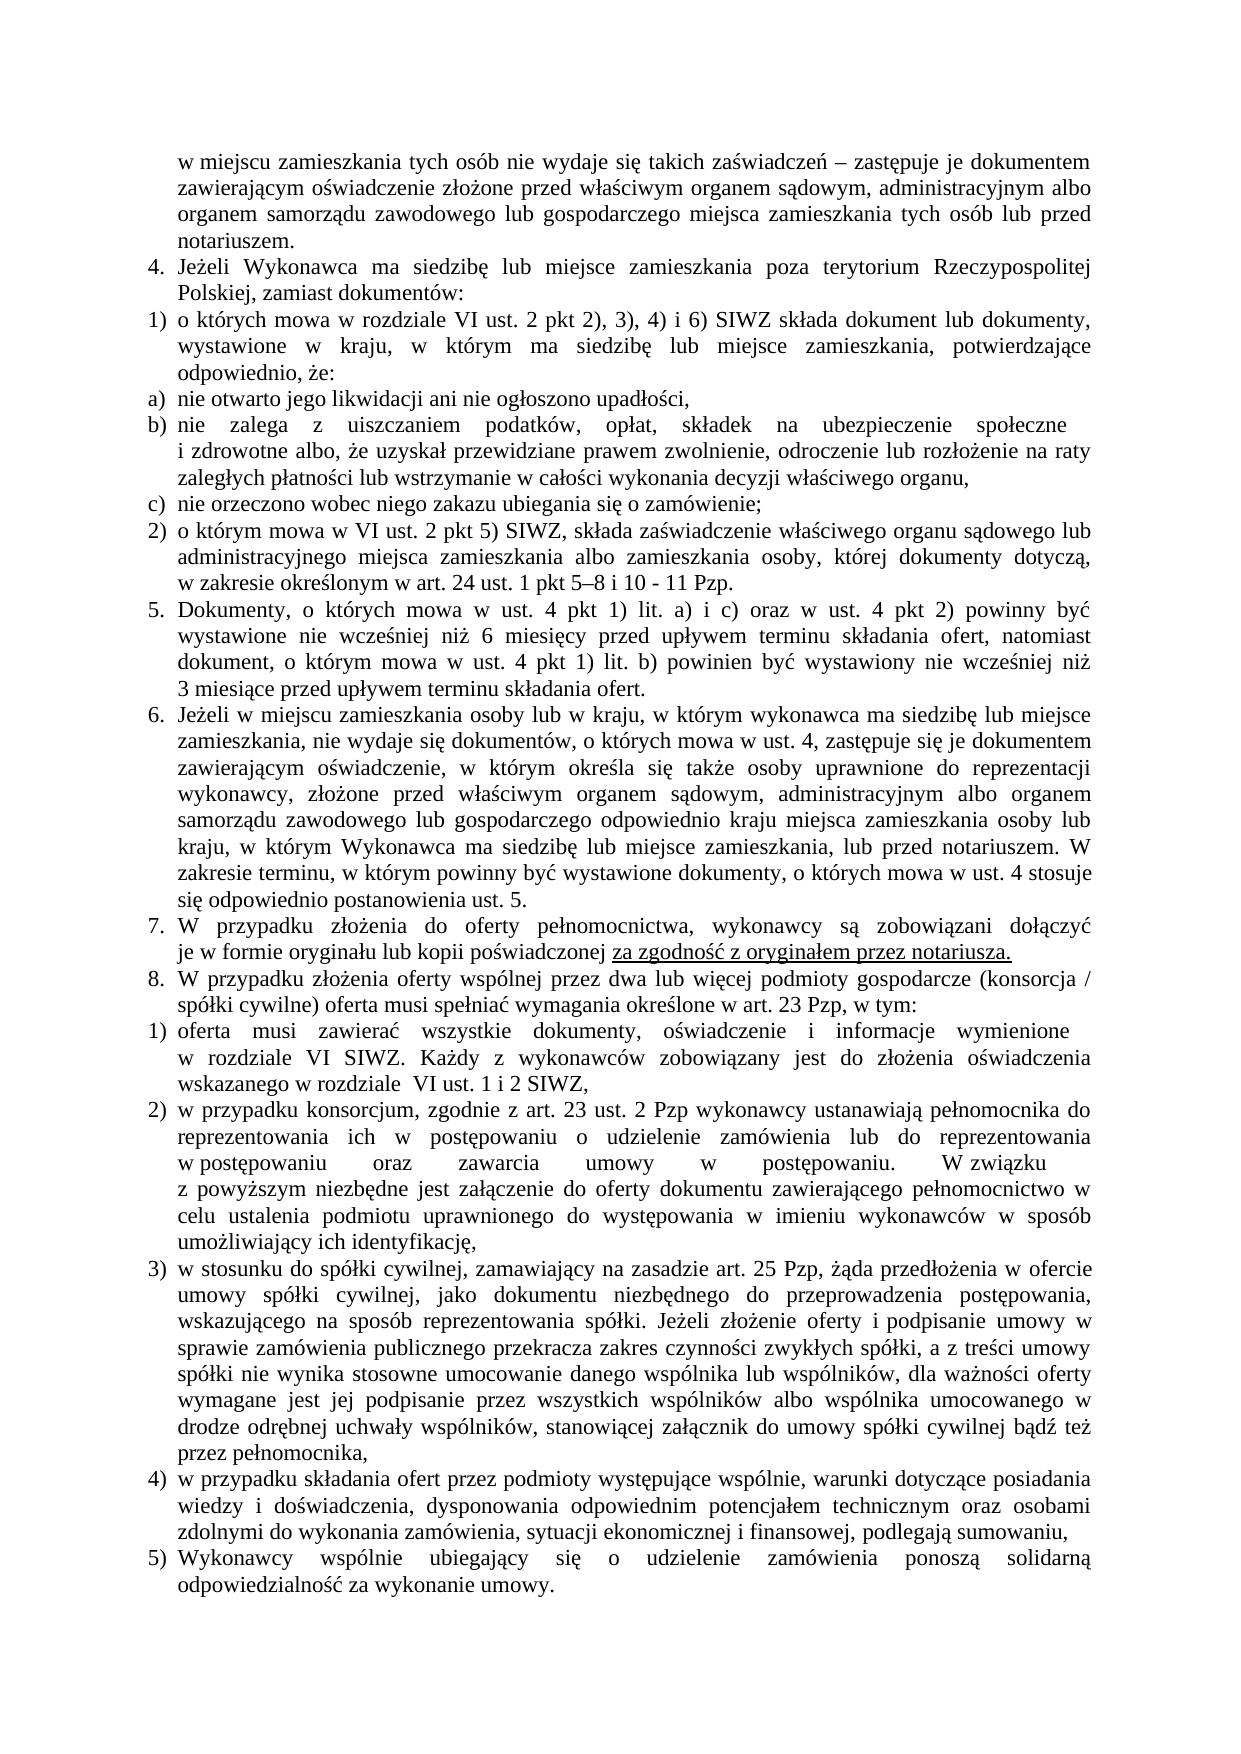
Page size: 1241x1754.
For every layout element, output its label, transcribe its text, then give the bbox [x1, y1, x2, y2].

list o którym mowa w VI ust. 2 pkt 5) SIWZ, składa zaświadczenie właściwego organu sądowego lub administracyjnego miejsca zamieszkania albo zamieszkania osoby, której dokumenty dotyczą, w zakresie określonym w art. 24 ust. 1 pkt 5–8 i 10 - 11 Pzp. [148, 517, 1092, 596]
list nie zalega z uiszczaniem podatków, opłat, składek na ubezpieczenie społeczne i zdrowotne albo, że uzyskał przewidziane prawem zwolnienie, odroczenie lub rozłożenie na raty zaległych płatności lub wstrzymanie w całości wykonania decyzji właściwego organu, [148, 411, 1092, 490]
list w przypadku konsorcjum, zgodnie z art. 23 ust. 2 Pzp wykonawcy ustanawiają pełnomocnika do reprezentowania ich w postępowaniu o udzielenie zamówienia lub do reprezentowania w postępowaniu oraz zawarcia umowy w postępowaniu. W związku z powyższym niezbędne jest załączenie do oferty dokumentu zawierającego pełnomocnictwo w celu ustalenia podmiotu uprawnionego do występowania w imieniu wykonawców w sposób umożliwiający ich identyfikację, [148, 1096, 1092, 1254]
text 6. Jeżeli w miejscu zamieszkania osoby lub w kraju, w którym wykonawca ma siedzibę lub miejsce zamieszkania, nie wydaje się dokumentów, o których mowa w ust. 4, zastępuje się je dokumentem zawierającym oświadczenie, w którym określa się także osoby uprawnione do reprezentacji wykonawcy, złożone przed właściwym organem sądowym, administracyjnym albo organem samorządu zawodowego lub gospodarczego odpowiednio kraju miejsca zamieszkania osoby lub kraju, w którym Wykonawca ma siedzibę lub miejsce zamieszkania, lub przed notariuszem. W zakresie terminu, w którym powinny być wystawione dokumenty, o których mowa w ust. 4 stosuje się odpowiednio postanowienia ust. 5. [148, 701, 1092, 912]
list nie orzeczono wobec niego zakazu ubiegania się o zamówienie; [148, 490, 1092, 517]
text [148, 148, 1092, 253]
list w przypadku składania ofert przez podmioty występujące wspólnie, warunki dotyczące posiadania wiedzy i doświadczenia, dysponowania odpowiednim potencjałem technicznym oraz osobami zdolnymi do wykonania zamówienia, sytuacji ekonomicznej i finansowej, podlegają sumowaniu, [148, 1465, 1092, 1544]
list w stosunku do spółki cywilnej, zamawiający na zasadzie art. 25 Pzp, żąda przedłożenia w ofercie umowy spółki cywilnej, jako dokumentu niezbędnego do przeprowadzenia postępowania, wskazującego na sposób reprezentowania spółki. Jeżeli złożenie oferty i podpisanie umowy w sprawie zamówienia publicznego przekracza zakres czynności zwykłych spółki, a z treści umowy spółki nie wynika stosowne umocowanie danego wspólnika lub wspólników, dla ważności oferty wymagane jest jej podpisanie przez wszystkich wspólników albo wspólnika umocowanego w drodze odrębnej uchwały wspólników, stanowiącej załącznik do umowy spółki cywilnej bądź też przez pełnomocnika, [148, 1254, 1092, 1465]
list W przypadku złożenia oferty wspólnej przez dwa lub więcej podmioty gospodarcze (konsorcja / spółki cywilne) oferta musi spełniać wymagania określone w art. 23 Pzp, w tym: [148, 965, 1092, 1017]
text 4. Jeżeli Wykonawca ma siedzibę lub miejsce zamieszkania poza terytorium Rzeczypospolitej Polskiej, zamiast dokumentów: [148, 253, 1092, 306]
list Wykonawcy wspólnie ubiegający się o udzielenie zamówienia ponoszą solidarną odpowiedzialność za wykonanie umowy. [148, 1544, 1092, 1597]
list o których mowa w rozdziale VI ust. 2 pkt 2), 3), 4) i 6) SIWZ składa dokument lub dokumenty, wystawione w kraju, w którym ma siedzibę lub miejsce zamieszkania, potwierdzające odpowiednio, że: [148, 306, 1092, 385]
list nie otwarto jego likwidacji ani nie ogłoszono upadłości, [148, 385, 1092, 411]
text 5. Dokumenty, o których mowa w ust. 4 pkt 1) lit. a) i c) oraz w ust. 4 pkt 2) powinny być wystawione nie wcześniej niż 6 miesięcy przed upływem terminu składania ofert, natomiast dokument, o którym mowa w ust. 4 pkt 1) lit. b) powinien być wystawiony nie wcześniej niż 3 miesiące przed upływem terminu składania ofert. [148, 596, 1092, 701]
list W przypadku złożenia do oferty pełnomocnictwa, wykonawcy są zobowiązani dołączyć je w formie oryginału lub kopii poświadczonej za zgodność z oryginałem przez notariusza. [148, 912, 1092, 965]
text 1) oferta musi zawierać wszystkie dokumenty, oświadczenie i informacje wymienione w rozdziale VI SIWZ. Każdy z wykonawców zobowiązany jest do złożenia oświadczenia wskazanego w rozdziale VI ust. 1 i 2 SIWZ, [148, 1017, 1092, 1096]
